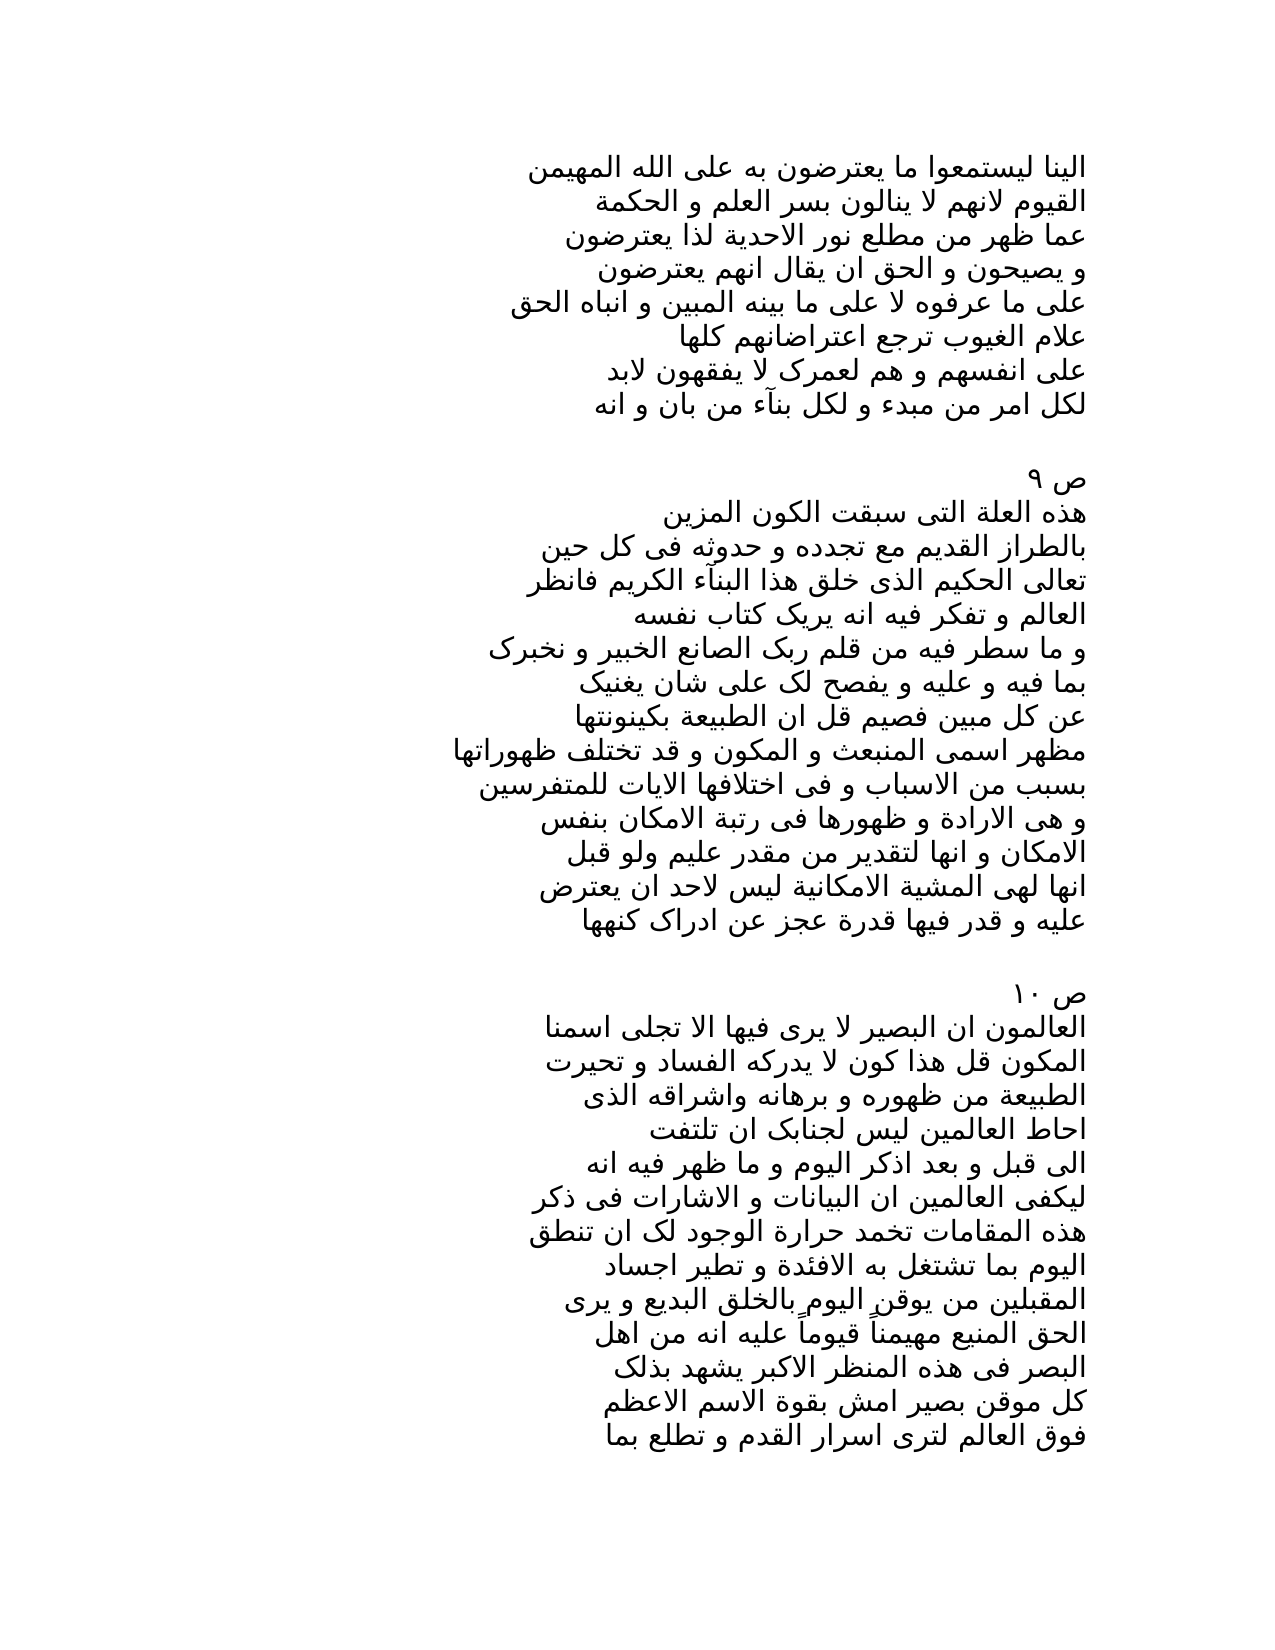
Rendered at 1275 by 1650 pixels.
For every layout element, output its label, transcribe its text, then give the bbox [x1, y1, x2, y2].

text بالطراز القديم مع تجدده و حدوثه فی کل حين [187, 529, 1087, 563]
text علی ما عرفوه لا علی ما بينه المبين و انباه الحق [187, 286, 1087, 320]
text لکل امر من مبدء و لکل بنآء من بان و انه [187, 388, 1087, 422]
text عما ظهر من مطلع نور الاحدية لذا يعترضون [187, 218, 1087, 252]
text ص ١٠ [187, 976, 1087, 1010]
text الحق المنيع مهيمناً قيوماً عليه انه من اهل [187, 1316, 1087, 1350]
text فوق العالم لتری اسرار القدم و تطلع بما [187, 1418, 1087, 1452]
text البصر فی هذه المنظر الاکبر يشهد بذلک [187, 1350, 1087, 1384]
text الی قبل و بعد اذکر اليوم و ما ظهر فيه انه [187, 1146, 1087, 1180]
text الطبيعة من ظهوره و برهانه واشراقه الذی [187, 1078, 1087, 1112]
text العالمون ان البصير لا يری فيها الا تجلی اسمنا [187, 1010, 1087, 1044]
text و ما سطر فيه من قلم ربک الصانع الخبير و نخبرک [187, 631, 1087, 665]
text اليوم بما تشتغل به الافئدة و تطير اجساد [187, 1248, 1087, 1282]
text علام الغيوب ترجع اعتراضانهم کلها [187, 320, 1087, 354]
text بسبب من الاسباب و فی اختلافها الايات للمتفرسين [187, 767, 1087, 801]
text ليکفی العالمين ان البيانات و الاشارات فی ذکر [187, 1180, 1087, 1214]
text تعالی الحکيم الذی خلق هذا البنآء الکريم فانظر [187, 563, 1087, 597]
text علی انفسهم و هم لعمرک لا يفقهون لابد [187, 354, 1087, 388]
text مظهر اسمی المنبعث و المکون و قد تختلف ظهوراتها [187, 733, 1087, 767]
text عن کل مبين فصيم قل ان الطبيعة بکينونتها [187, 699, 1087, 733]
text العالم و تفکر فيه انه يريک کتاب نفسه [187, 597, 1087, 631]
text و هی الارادة و ظهورها فی رتبة الامکان بنفس [187, 801, 1087, 835]
text انها لهی المشية الامکانية ليس لاحد ان يعترض [187, 869, 1087, 903]
text هذه المقامات تخمد حرارة الوجود لک ان تنطق [187, 1214, 1087, 1248]
text و يصيحون و الحق ان يقال انهم يعترضون [187, 252, 1087, 286]
text المقبلين من يوقن اليوم بالخلق البديع و يری [187, 1282, 1087, 1316]
text کل موقن بصير امش بقوة الاسم الاعظم [187, 1384, 1087, 1418]
text هذه العلة التی سبقت الکون المزين [187, 495, 1087, 529]
text ص ٩ [187, 461, 1087, 495]
text المکون قل هذا کون لا يدرکه الفساد و تحيرت [187, 1044, 1087, 1078]
text بما فيه و عليه و يفصح لک علی شان يغنيک [187, 665, 1087, 699]
text الينا ليستمعوا ما يعترضون به علی الله المهيمن [187, 150, 1087, 184]
text عليه و قدر فيها قدرة عجز عن ادراک کنهها [187, 903, 1087, 937]
text القيوم لانهم لا ينالون بسر العلم و الحکمة [187, 184, 1087, 218]
text الامکان و انها لتقدير من مقدر عليم ولو قبل [187, 835, 1087, 869]
text احاط العالمين ليس لجنابک ان تلتفت [187, 1112, 1087, 1146]
